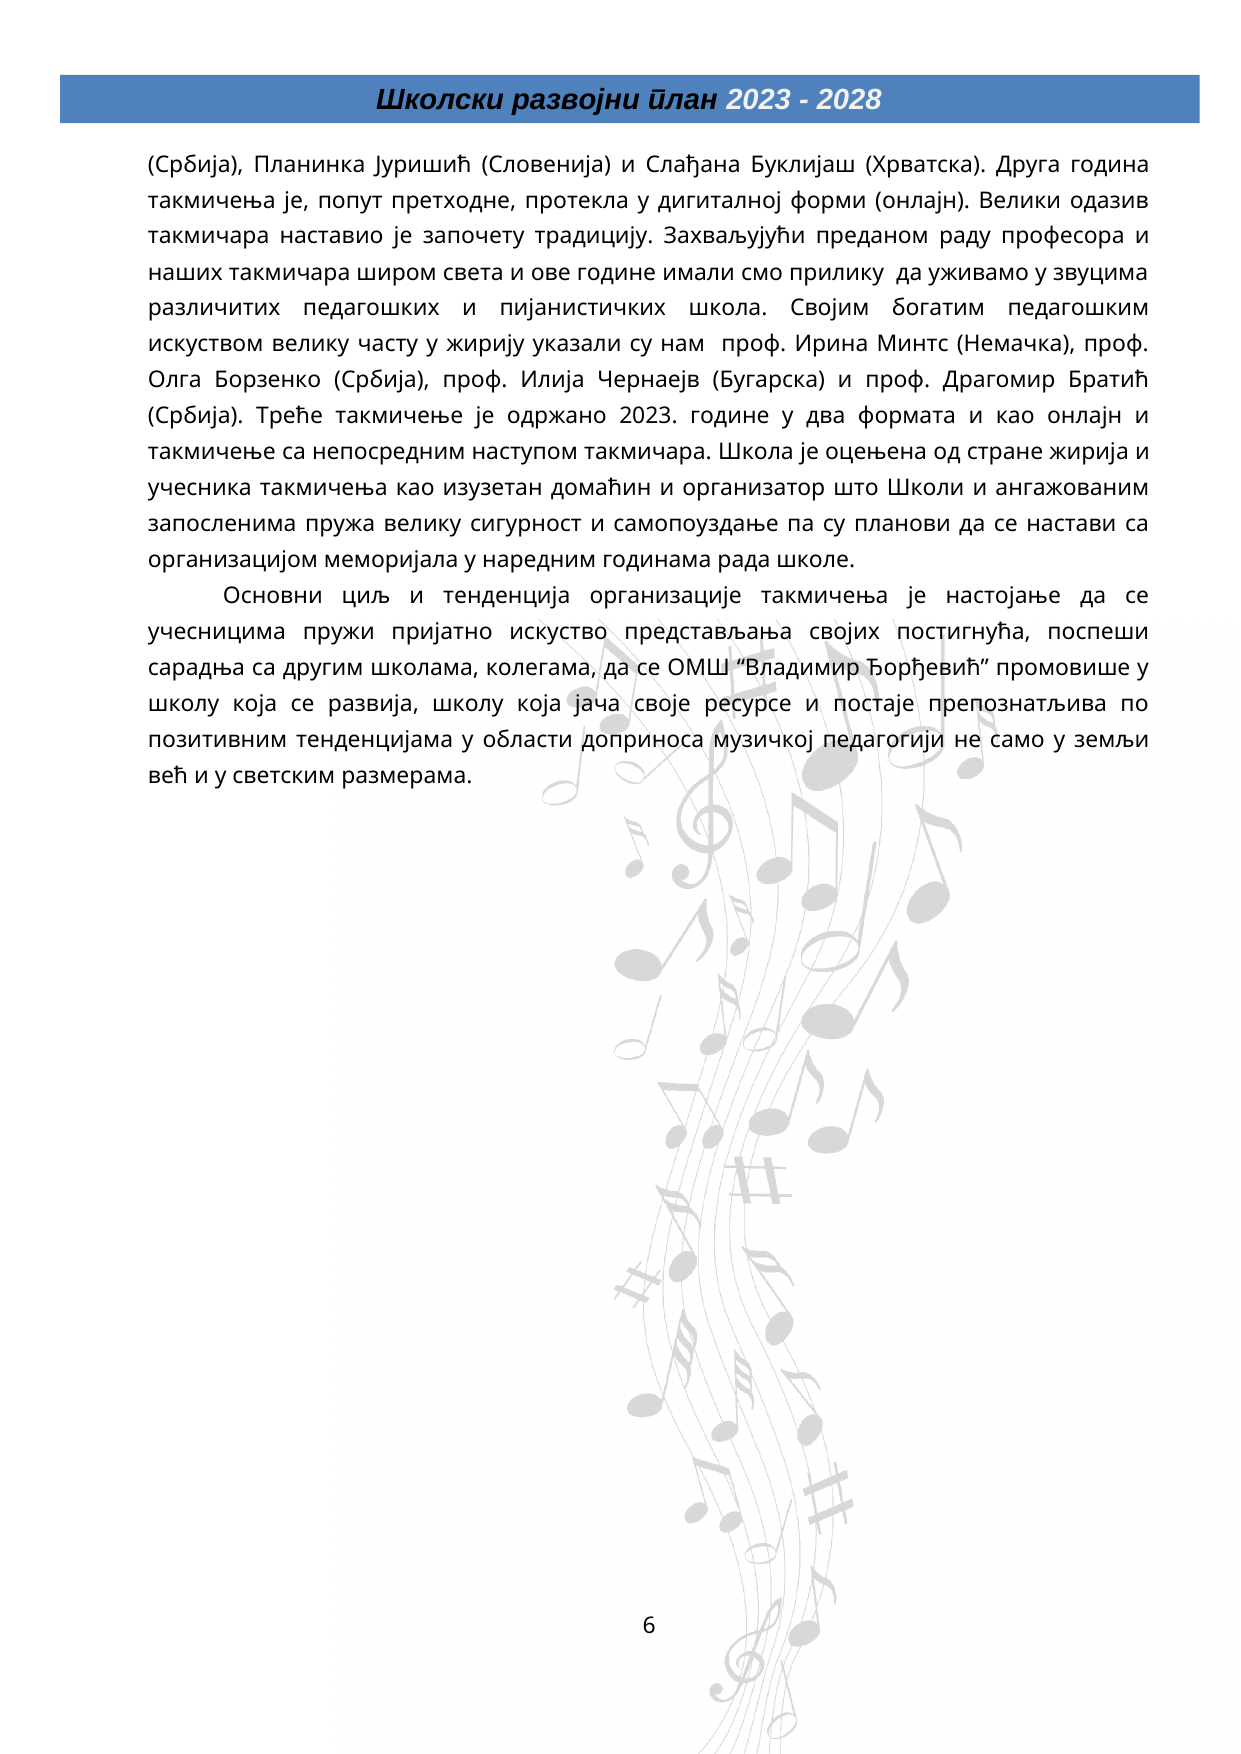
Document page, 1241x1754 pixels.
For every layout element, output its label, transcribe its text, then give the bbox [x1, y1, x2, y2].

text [148, 148, 1150, 574]
text Основни циљ и тенденција организације такмичења је настојање да се учесницима пружи пријатно искуство представљања својих постигнућа, поспеши сарадња са другим школама, колегама, да се ОМШ “Владимир Ђорђевић” промовише у школу која се развија, школу која јача своје ресурсе и постаје препознатљива по позитивним тенденцијама у области доприноса музичкој педагогији не само у земљи већ и у светским размерама. [148, 579, 1150, 790]
